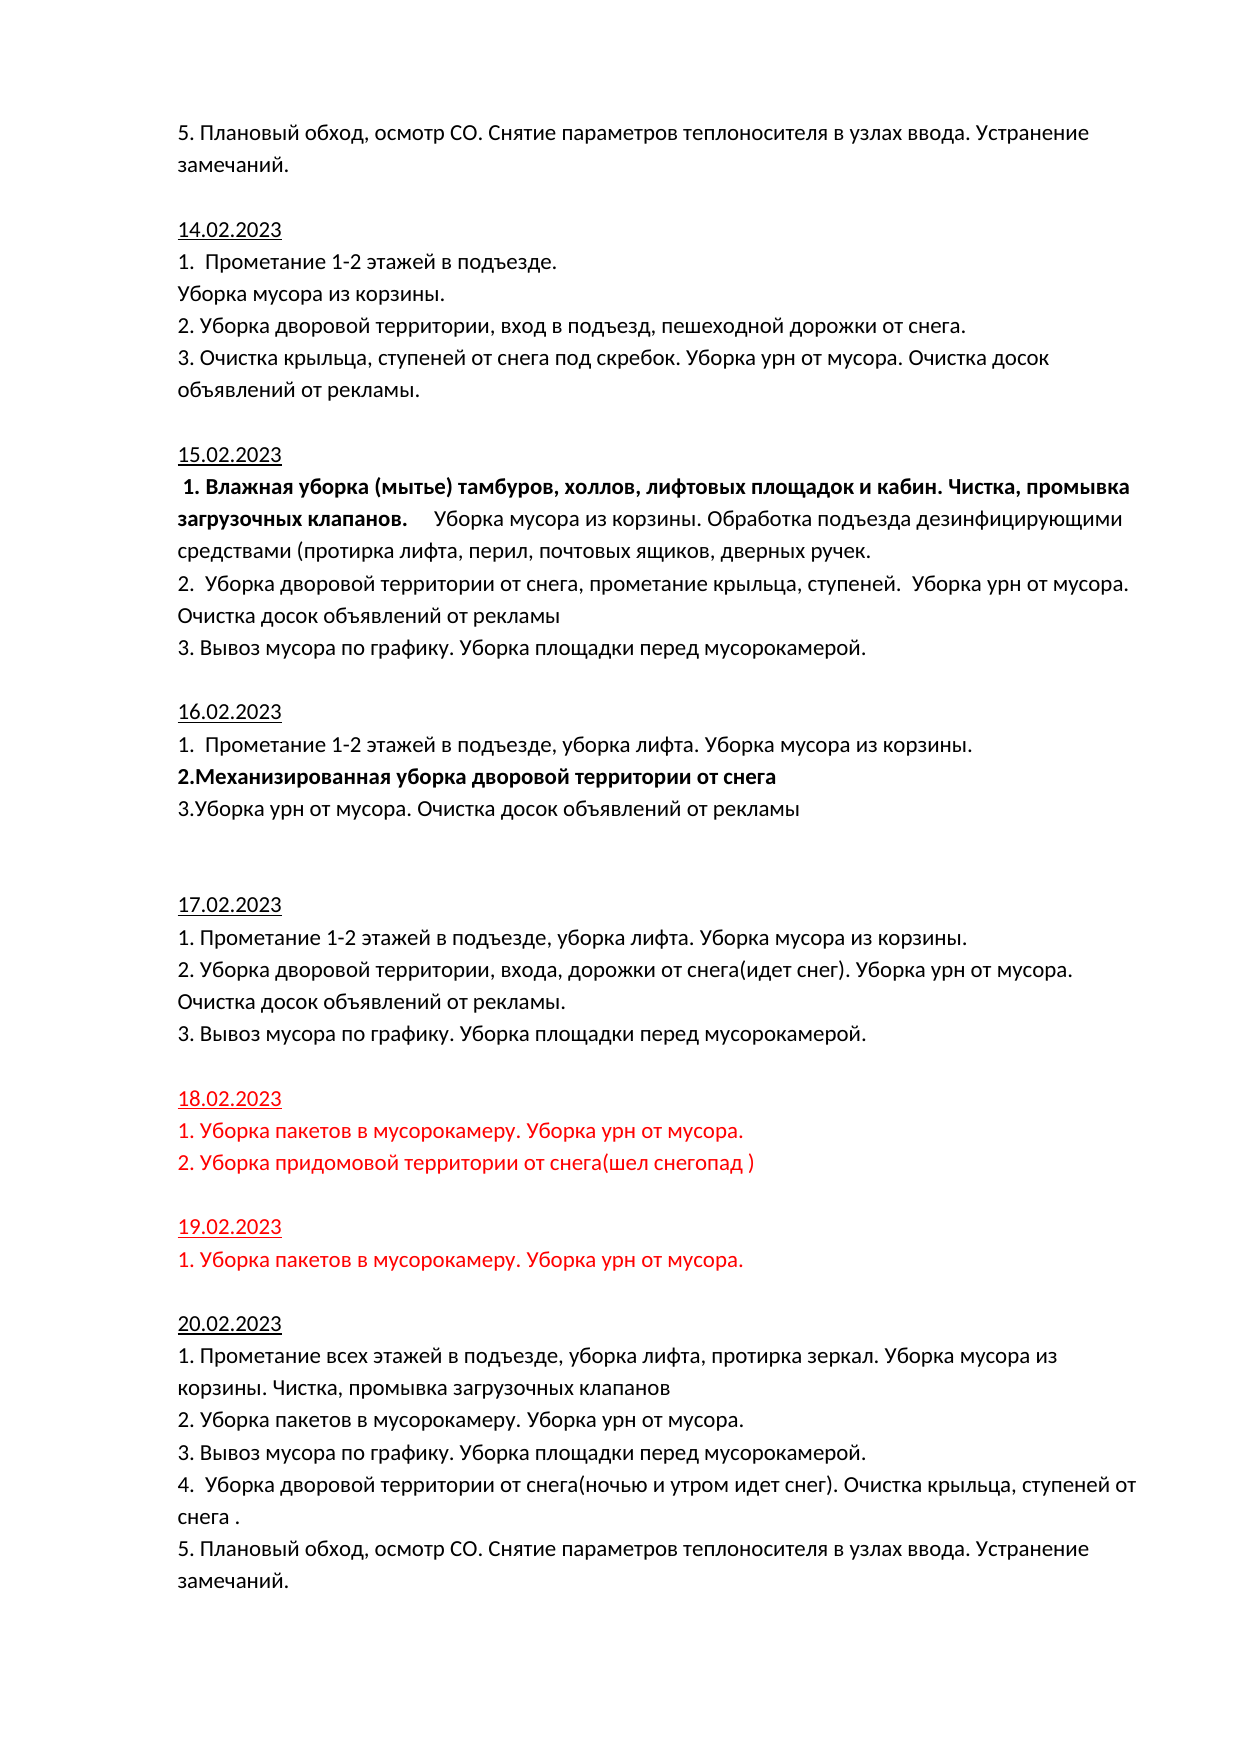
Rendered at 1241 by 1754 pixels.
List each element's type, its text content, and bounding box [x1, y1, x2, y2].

text 14.02.2023 [177, 215, 1152, 243]
text 3. Вывоз мусора по графику. Уборка площадки перед мусорокамерой. [177, 1438, 1152, 1466]
text 3.Уборка урн от мусора. Очистка досок объявлений от рекламы [177, 794, 1152, 822]
text 1. Прометание 1-2 этажей в подъезде. Уборка мусора из корзины. [177, 247, 1152, 307]
text 16.02.2023 [177, 697, 1152, 726]
text 4. Уборка дворовой территории от снега(ночью и утром идет снег). Очистка крыльца, ступеней от снега . [177, 1470, 1152, 1530]
text 2.Механизированная уборка дворовой территории от снега [177, 762, 1152, 790]
text 1. Уборка пакетов в мусорокамеру. Уборка урн от мусора. [177, 1116, 1152, 1144]
text 2. Уборка дворовой территории от снега, прометание крыльца, ступеней. Уборка урн от мусора. Очистка досок объявлений от рекламы [177, 569, 1152, 629]
text 2. Уборка пакетов в мусорокамеру. Уборка урн от мусора. [177, 1406, 1152, 1434]
text 2. Уборка дворовой территории, входа, дорожки от снега(идет снег). Уборка урн от мусора. Очистка досок объявлений от рекламы. [177, 955, 1152, 1015]
text 20.02.2023 [177, 1309, 1152, 1337]
text 15.02.2023 [177, 440, 1152, 468]
text 2. Уборка дворовой территории, вход в подъезд, пешеходной дорожки от снега. [177, 311, 1152, 339]
text 2. Уборка придомовой территории от снега(шел снегопад ) [177, 1148, 1152, 1176]
text 1. Прометание 1-2 этажей в подъезде, уборка лифта. Уборка мусора из корзины. [177, 923, 1152, 951]
text 18.02.2023 [177, 1084, 1152, 1112]
text 1. Уборка пакетов в мусорокамеру. Уборка урн от мусора. [177, 1245, 1152, 1273]
text 1. Прометание всех этажей в подъезде, уборка лифта, протирка зеркал. Уборка мусора из корзины. Чистка, промывка загрузочных клапанов [177, 1341, 1152, 1401]
text 1. Прометание 1-2 этажей в подъезде, уборка лифта. Уборка мусора из корзины. [177, 730, 1152, 758]
text 17.02.2023 [177, 891, 1152, 919]
text 5. Плановый обход, осмотр СО. Снятие параметров теплоносителя в узлах ввода. Устранение замечаний. [177, 1534, 1152, 1594]
text 5. Плановый обход, осмотр СО. Снятие параметров теплоносителя в узлах ввода. Устранение замечаний. [177, 118, 1152, 178]
text 19.02.2023 [177, 1212, 1152, 1241]
text 3. Очистка крыльца, ступеней от снега под скребок. Уборка урн от мусора. Очистка досок объявлений от рекламы. [177, 343, 1152, 404]
text 1. Влажная уборка (мытье) тамбуров, холлов, лифтовых площадок и кабин. Чистка, промывка загрузочных клапанов. Уборка мусора из корзины. Обработка подъезда дезинфицирующими средствами (протирка лифта, перил, почтовых ящиков, дверных ручек. [177, 472, 1152, 564]
text 3. Вывоз мусора по графику. Уборка площадки перед мусорокамерой. [177, 633, 1152, 661]
text 3. Вывоз мусора по графику. Уборка площадки перед мусорокамерой. [177, 1019, 1152, 1047]
